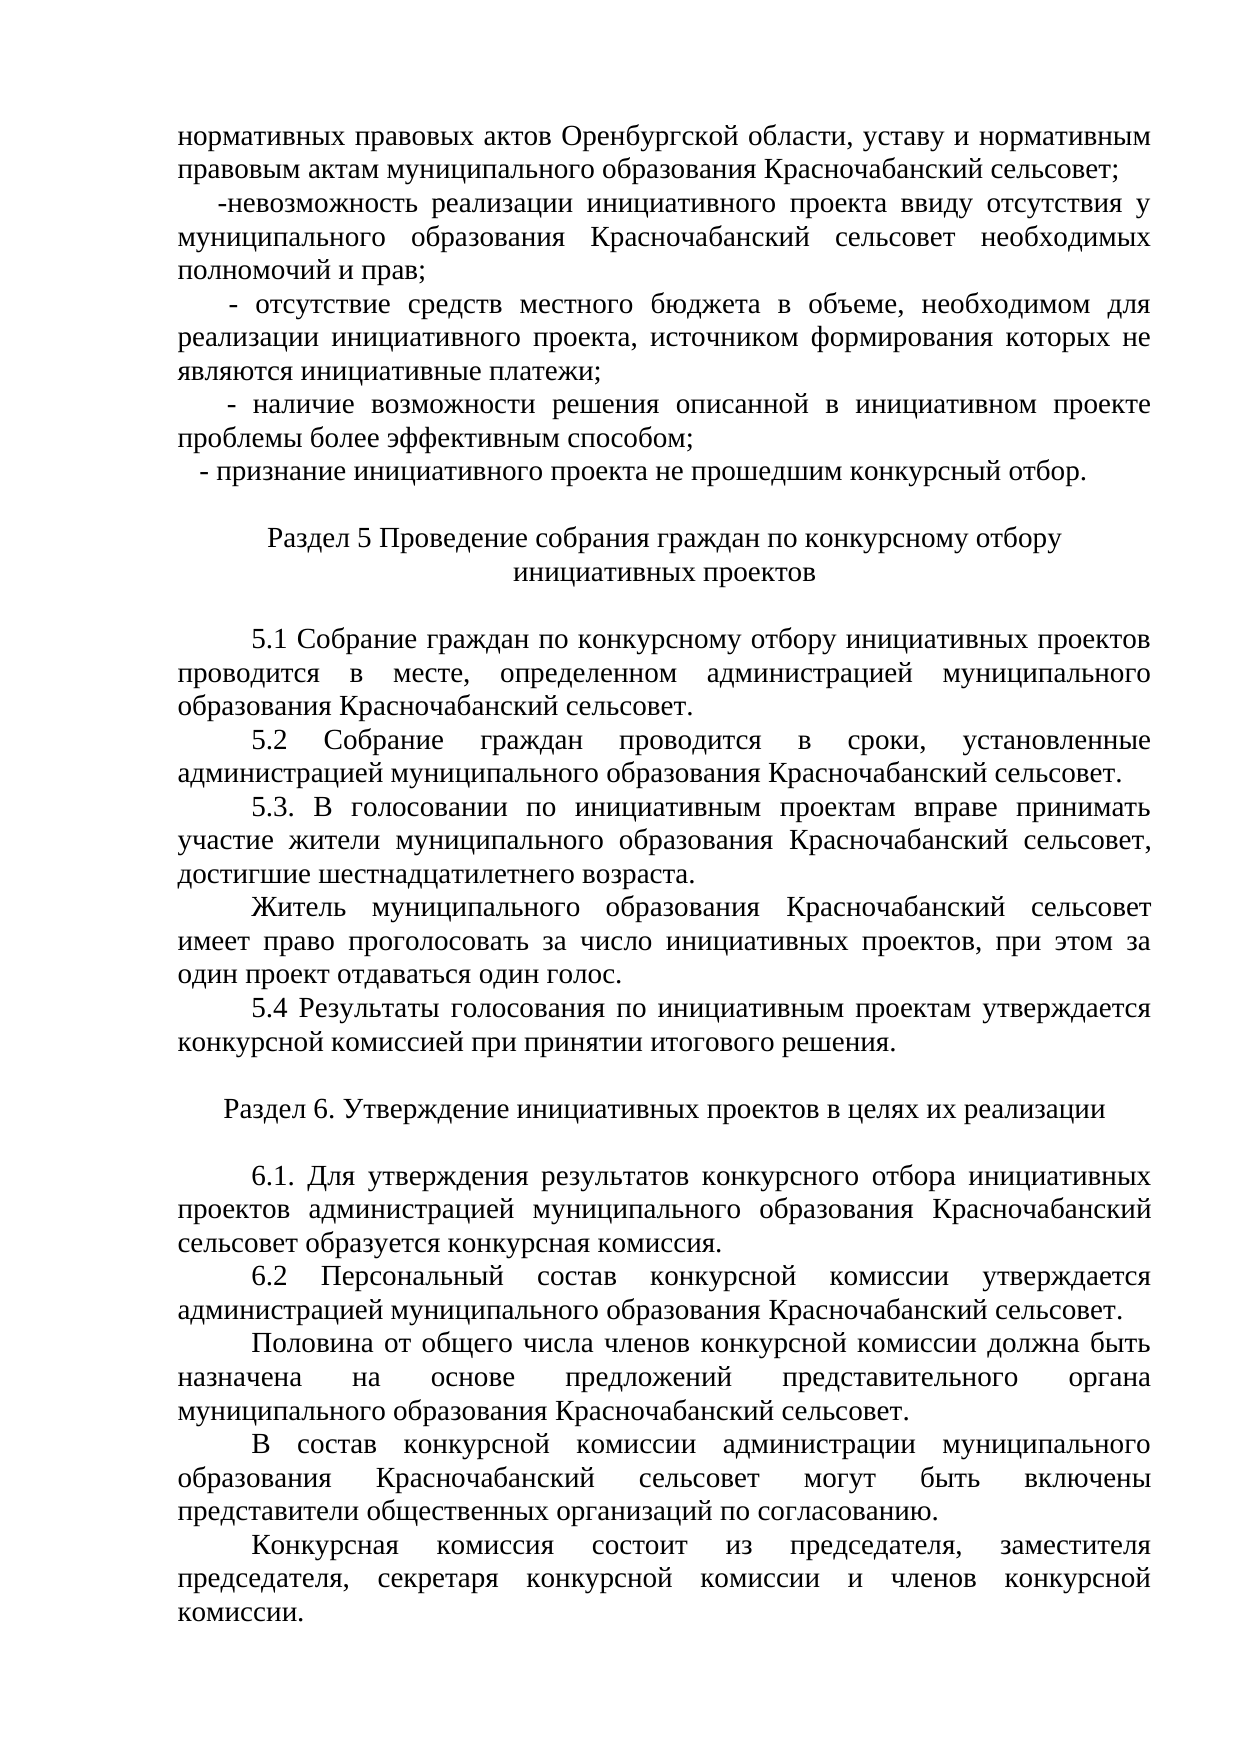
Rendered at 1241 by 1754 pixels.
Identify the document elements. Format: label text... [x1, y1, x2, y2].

text Раздел 6. Утверждение инициативных проектов в целях их реализации [177, 1091, 1152, 1124]
text В состав конкурсной комиссии администрации муниципального образования Красночабанский сельсовет могут быть включены представители общественных организаций по согласованию. [177, 1426, 1152, 1527]
text 5.3. В голосовании по инициативным проектам вправе принимать участие жители муниципального образования Красночабанский сельсовет, достигшие шестнадцатилетнего возраста. [177, 789, 1152, 889]
text Раздел 5 Проведение собрания граждан по конкурсному отбору инициативных проектов [177, 521, 1152, 588]
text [177, 118, 1152, 185]
text 5.4 Результаты голосования по инициативным проектам утверждается конкурсной комиссией при принятии итогового решения. [177, 990, 1152, 1057]
text Конкурсная комиссия состоит из председателя, заместителя председателя, секретаря конкурсной комиссии и членов конкурсной комиссии. [177, 1527, 1152, 1627]
text 6.1. Для утверждения результатов конкурсного отбора инициативных проектов администрацией муниципального образования Красночабанский сельсовет образуется конкурсная комиссия. [177, 1158, 1152, 1258]
text Житель муниципального образования Красночабанский сельсовет имеет право проголосовать за число инициативных проектов, при этом за один проект отдаваться один голос. [177, 889, 1152, 990]
text - наличие возможности решения описанной в инициативном проекте проблемы более эффективным способом; [177, 386, 1152, 453]
text Половина от общего числа членов конкурсной комиссии должна быть назначена на основе предложений представительного органа муниципального образования Красночабанский сельсовет. [177, 1326, 1152, 1426]
text - отсутствие средств местного бюджета в объеме, необходимом для реализации инициативного проекта, источником формирования которых не являются инициативные платежи; [177, 286, 1152, 386]
text 5.2 Собрание граждан проводится в сроки, установленные администрацией муниципального образования Красночабанский сельсовет. [177, 722, 1152, 789]
text -невозможность реализации инициативного проекта ввиду отсутствия у муниципального образования Красночабанский сельсовет необходимых полномочий и прав; [177, 185, 1152, 286]
text - признание инициативного проекта не прошедшим конкурсный отбор. [177, 453, 1152, 487]
text 5.1 Собрание граждан по конкурсному отбору инициативных проектов проводится в месте, определенном администрацией муниципального образования Красночабанский сельсовет. [177, 621, 1152, 722]
text 6.2 Персональный состав конкурсной комиссии утверждается администрацией муниципального образования Красночабанский сельсовет. [177, 1258, 1152, 1326]
